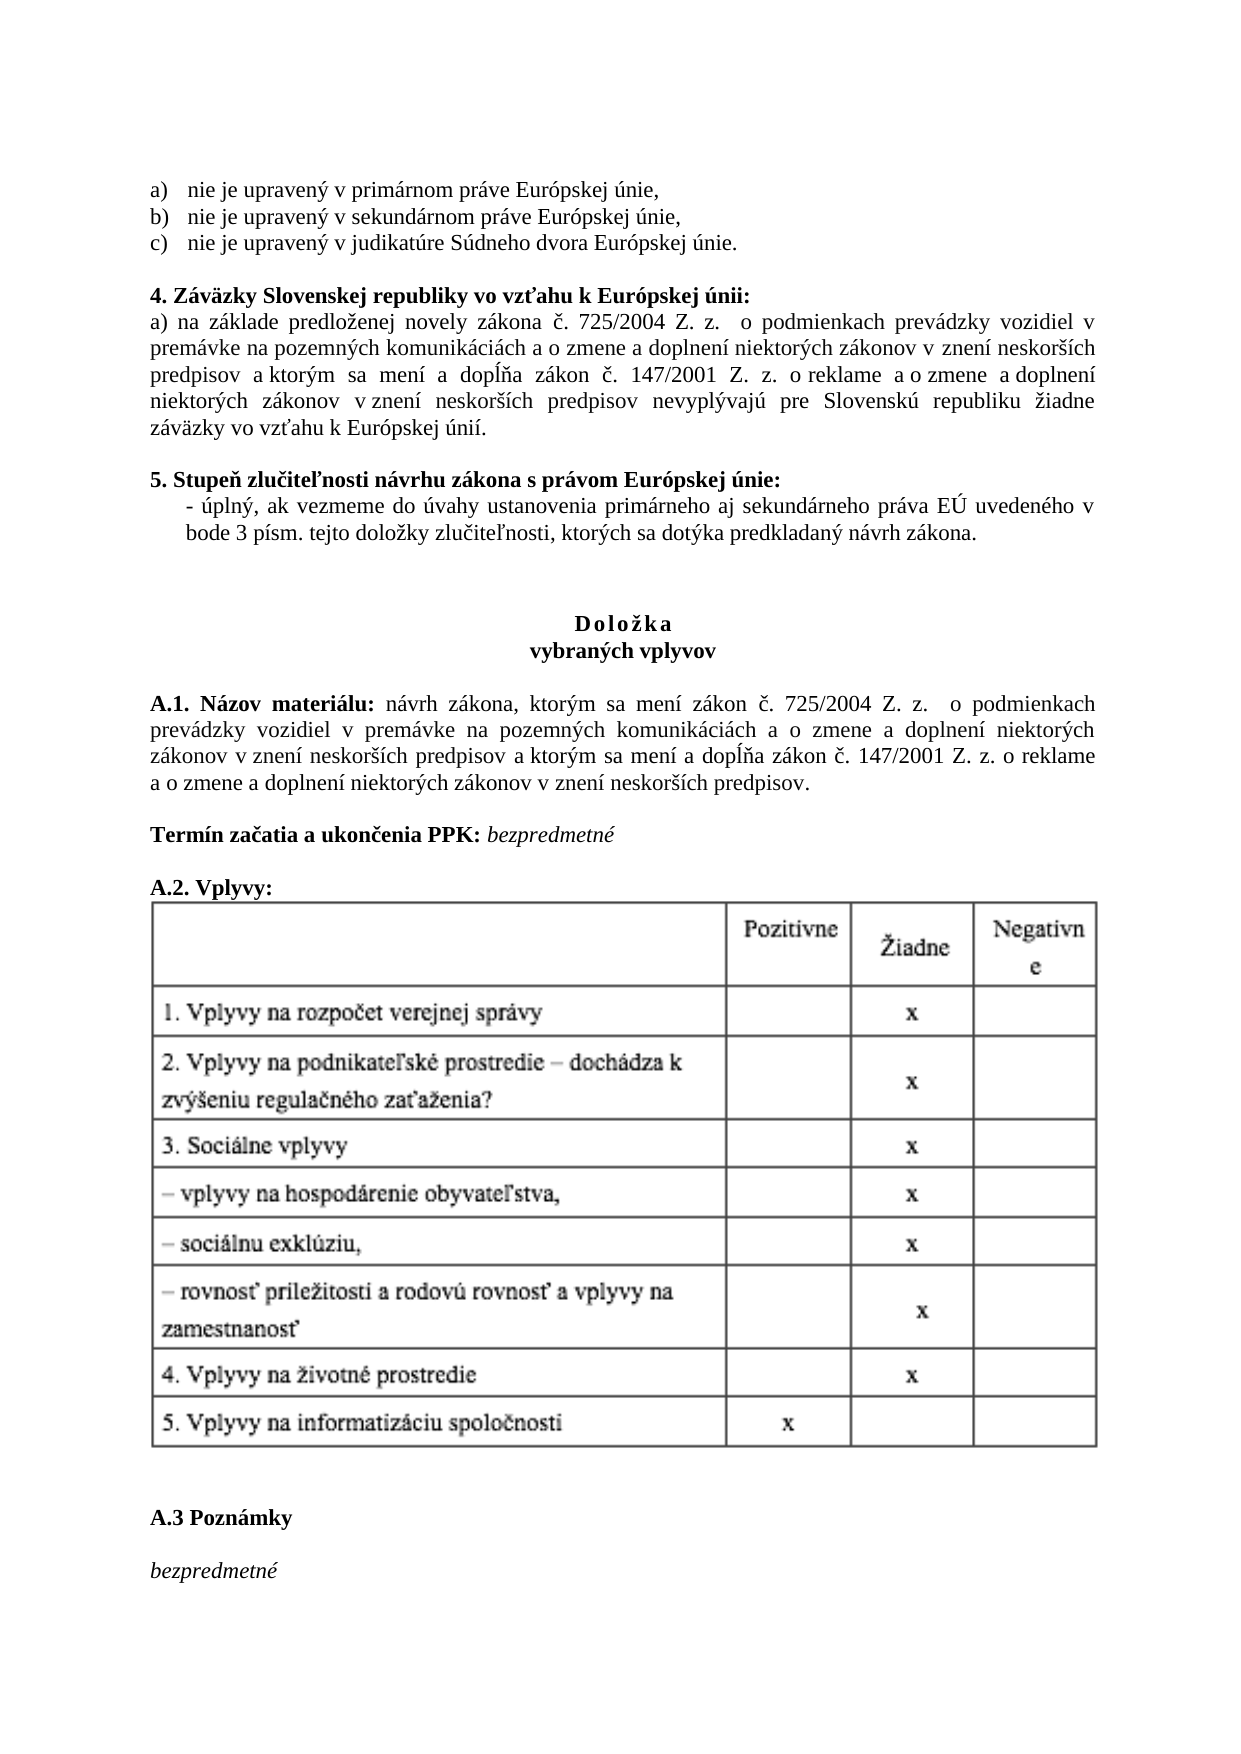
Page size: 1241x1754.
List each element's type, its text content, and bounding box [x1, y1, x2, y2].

text Termín začatia a ukončenia PPK: bezpredmetné [150, 821, 1096, 848]
text A.1. Názov materiálu: návrh zákona, ktorým sa mení zákon č. 725/2004 Z. z. o podmienkach prevádzky vozidiel v premávke na pozemných komunikáciách a o zmene a doplnení niektorých zákonov v znení neskorších predpisov a ktorým sa mení a dopĺňa zákon č. 147/2001 Z. z. o reklame a o zmene a doplnení niektorých zákonov v znení neskorších predpisov. [150, 689, 1096, 795]
text vybraných vplyvov [150, 637, 1096, 663]
list nie je upravený v judikatúre Súdneho dvora Európskej únie. [150, 229, 1096, 255]
text a) na základe predloženej novely zákona č. 725/2004 Z. z. o podmienkach prevádzky vozidiel v premávke na pozemných komunikáciách a o zmene a doplnení niektorých zákonov v znení neskorších predpisov a ktorým sa mení a dopĺňa zákon č. 147/2001 Z. z. o reklame a o zmene a doplnení niektorých zákonov v znení neskorších predpisov nevyplývajú pre Slovenskú republiku žiadne záväzky vo vzťahu k Európskej únií. [150, 308, 1096, 440]
text 4. Záväzky Slovenskej republiky vo vzťahu k Európskej únii: [150, 282, 1096, 308]
text 5. Stupeň zlučiteľnosti návrhu zákona s právom Európskej únie: [150, 466, 1096, 493]
list nie je upravený v sekundárnom práve Európskej únie, [150, 203, 1096, 229]
picture [150, 900, 1102, 1452]
text bezpredmetné [150, 1557, 1096, 1583]
text Doložka [150, 611, 1096, 637]
text A.3 Poznámky [150, 1504, 1096, 1530]
text A.2. Vplyvy: [150, 874, 1096, 900]
text - úplný, ak vezmeme do úvahy ustanovenia primárneho aj sekundárneho práva EÚ uvedeného v bode 3 písm. tejto doložky zlučiteľnosti, ktorých sa dotýka predkladaný návrh zákona. [186, 493, 1096, 545]
list nie je upravený v primárnom práve Európskej únie, [150, 176, 1096, 203]
